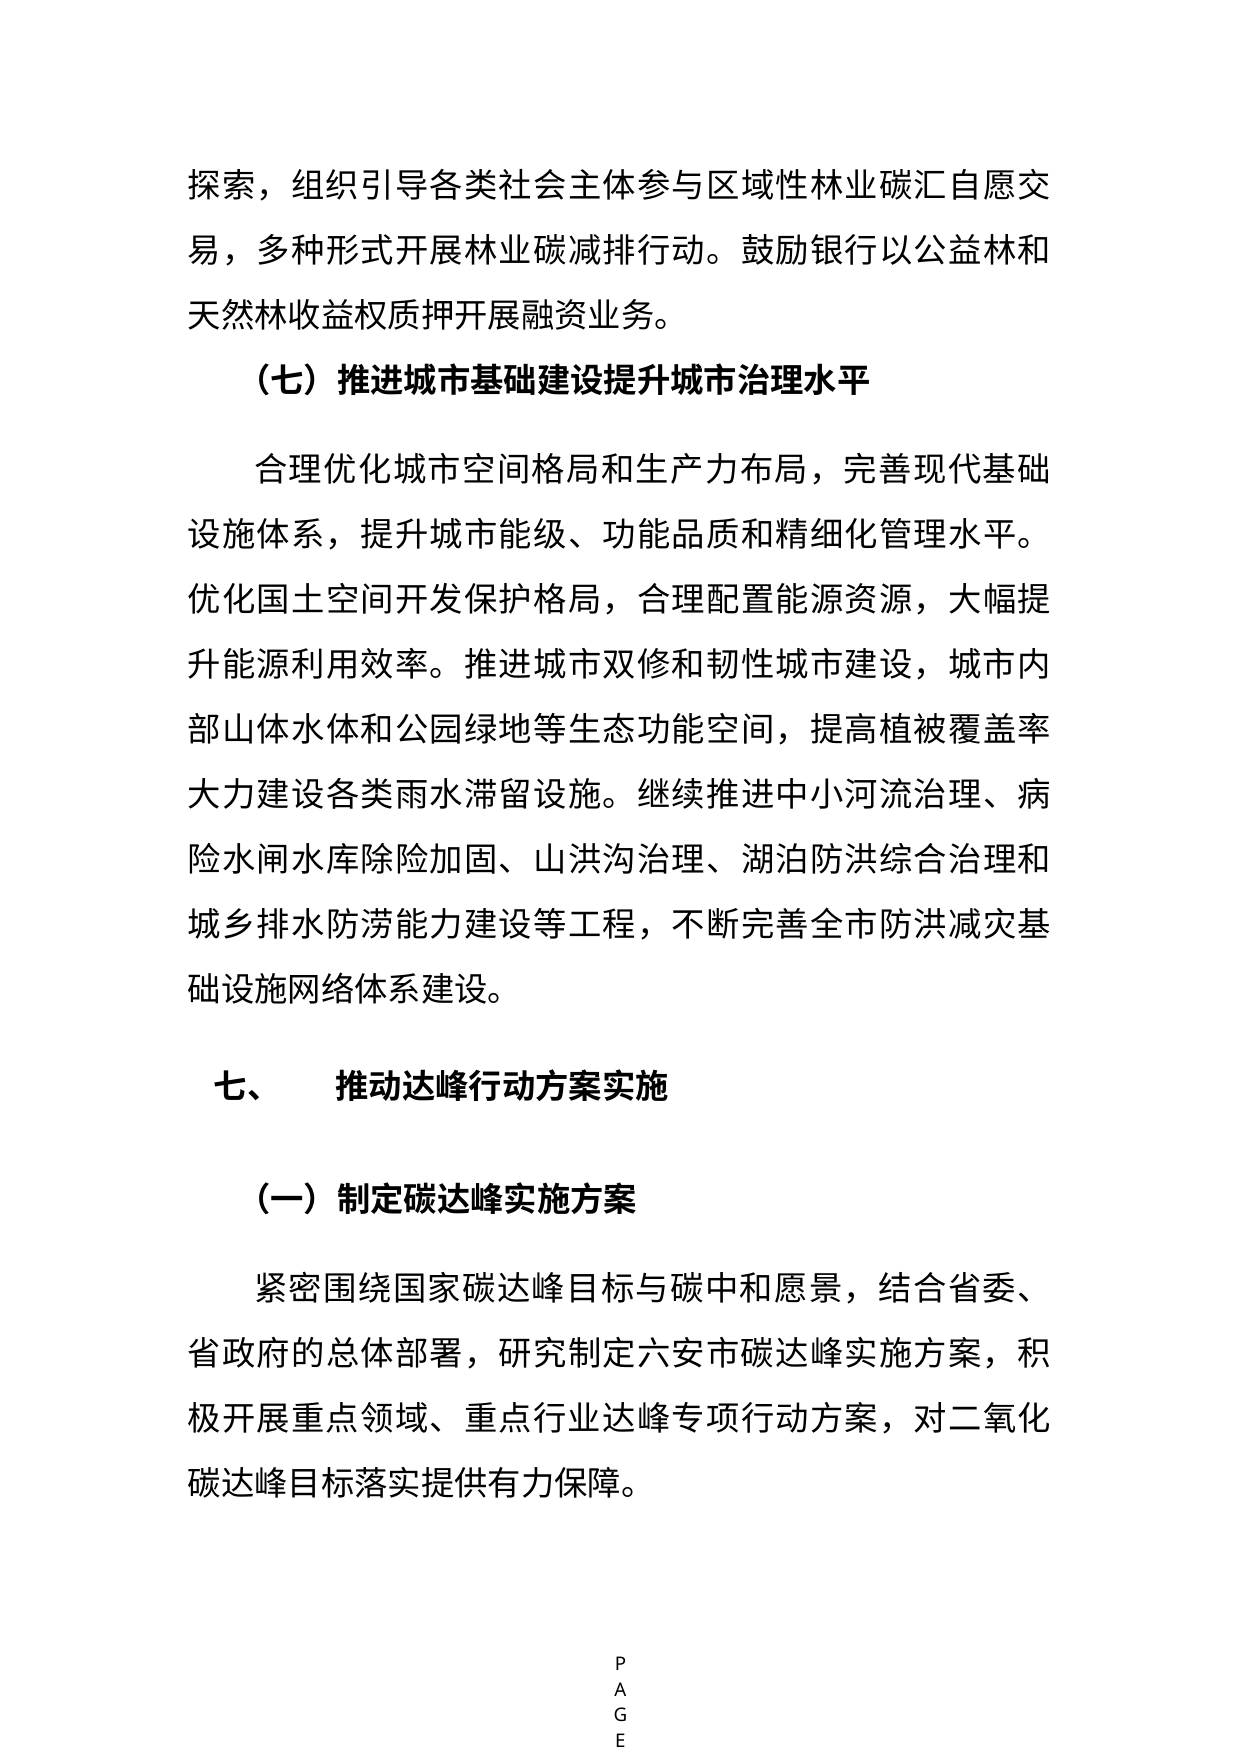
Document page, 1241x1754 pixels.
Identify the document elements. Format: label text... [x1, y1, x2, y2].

text 合理优化城市空间格局和生产力布局，完善现代基础设施体系，提升城市能级、功能品质和精细化管理水平。优化国土空间开发保护格局，合理配置能源资源，大幅提升能源利用效率。推进城市双修和韧性城市建设，城市内部山体水体和公园绿地等生态功能空间，提高植被覆盖率，大力建设各类雨水滞留设施。继续推进中小河流治理、病险水闸水库除险加固、山洪沟治理、湖泊防洪综合治理和城乡排水防涝能力建设等工程，不断完善全市防洪减灾基础设施网络体系建设。 [187, 434, 1053, 1019]
text 紧密围绕国家碳达峰目标与碳中和愿景，结合省委、省政府的总体部署，研究制定六安市碳达峰实施方案，积极开展重点领域、重点行业达峰专项行动方案，对二氧化碳达峰目标落实提供有力保障。 [187, 1254, 1053, 1514]
subtitle （七）推进城市基础建设提升城市治理水平 [187, 345, 1053, 410]
subtitle （一）制定碳达峰实施方案 [187, 1165, 1053, 1230]
subtitle 推动达峰行动方案实施 [187, 1052, 1053, 1117]
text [187, 150, 1053, 345]
